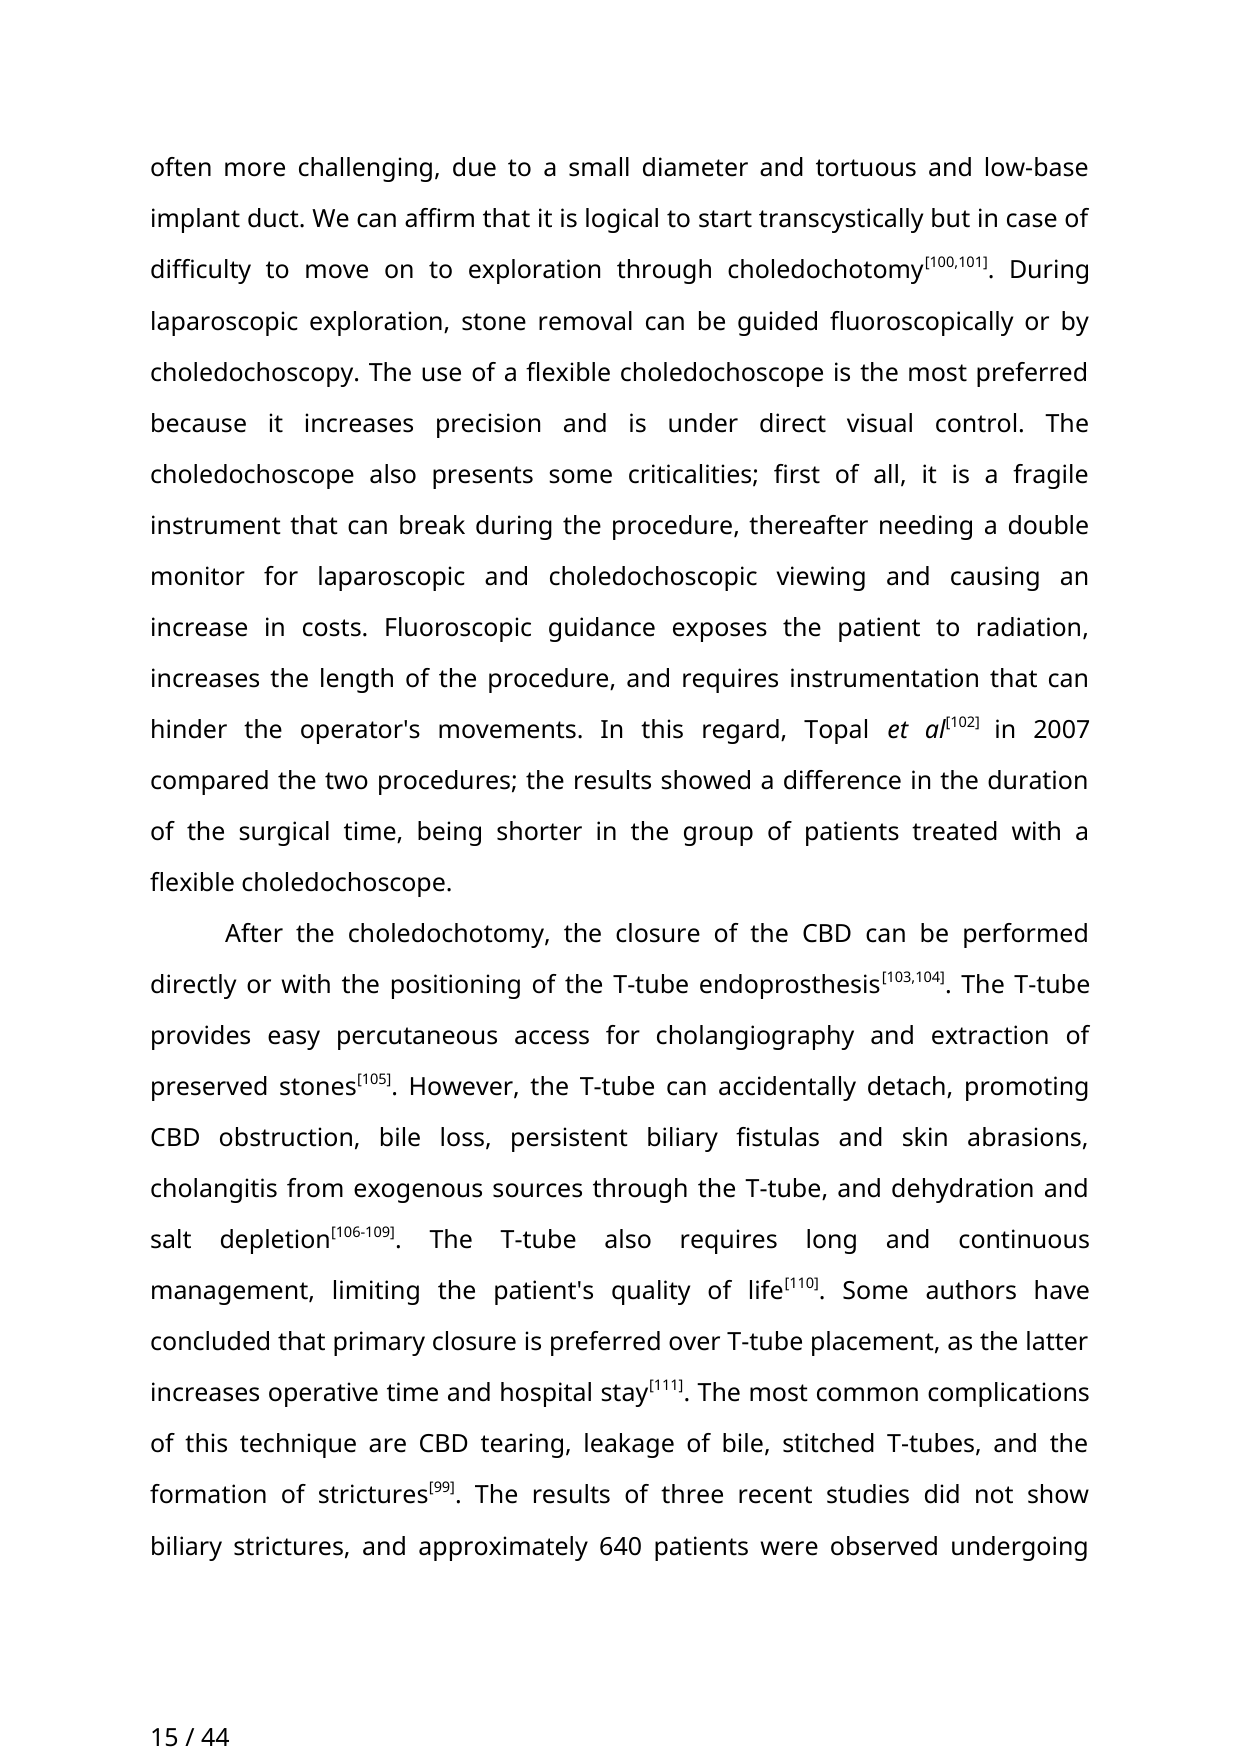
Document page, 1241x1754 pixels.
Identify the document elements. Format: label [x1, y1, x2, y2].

text [150, 150, 1090, 899]
text [150, 916, 1090, 1562]
